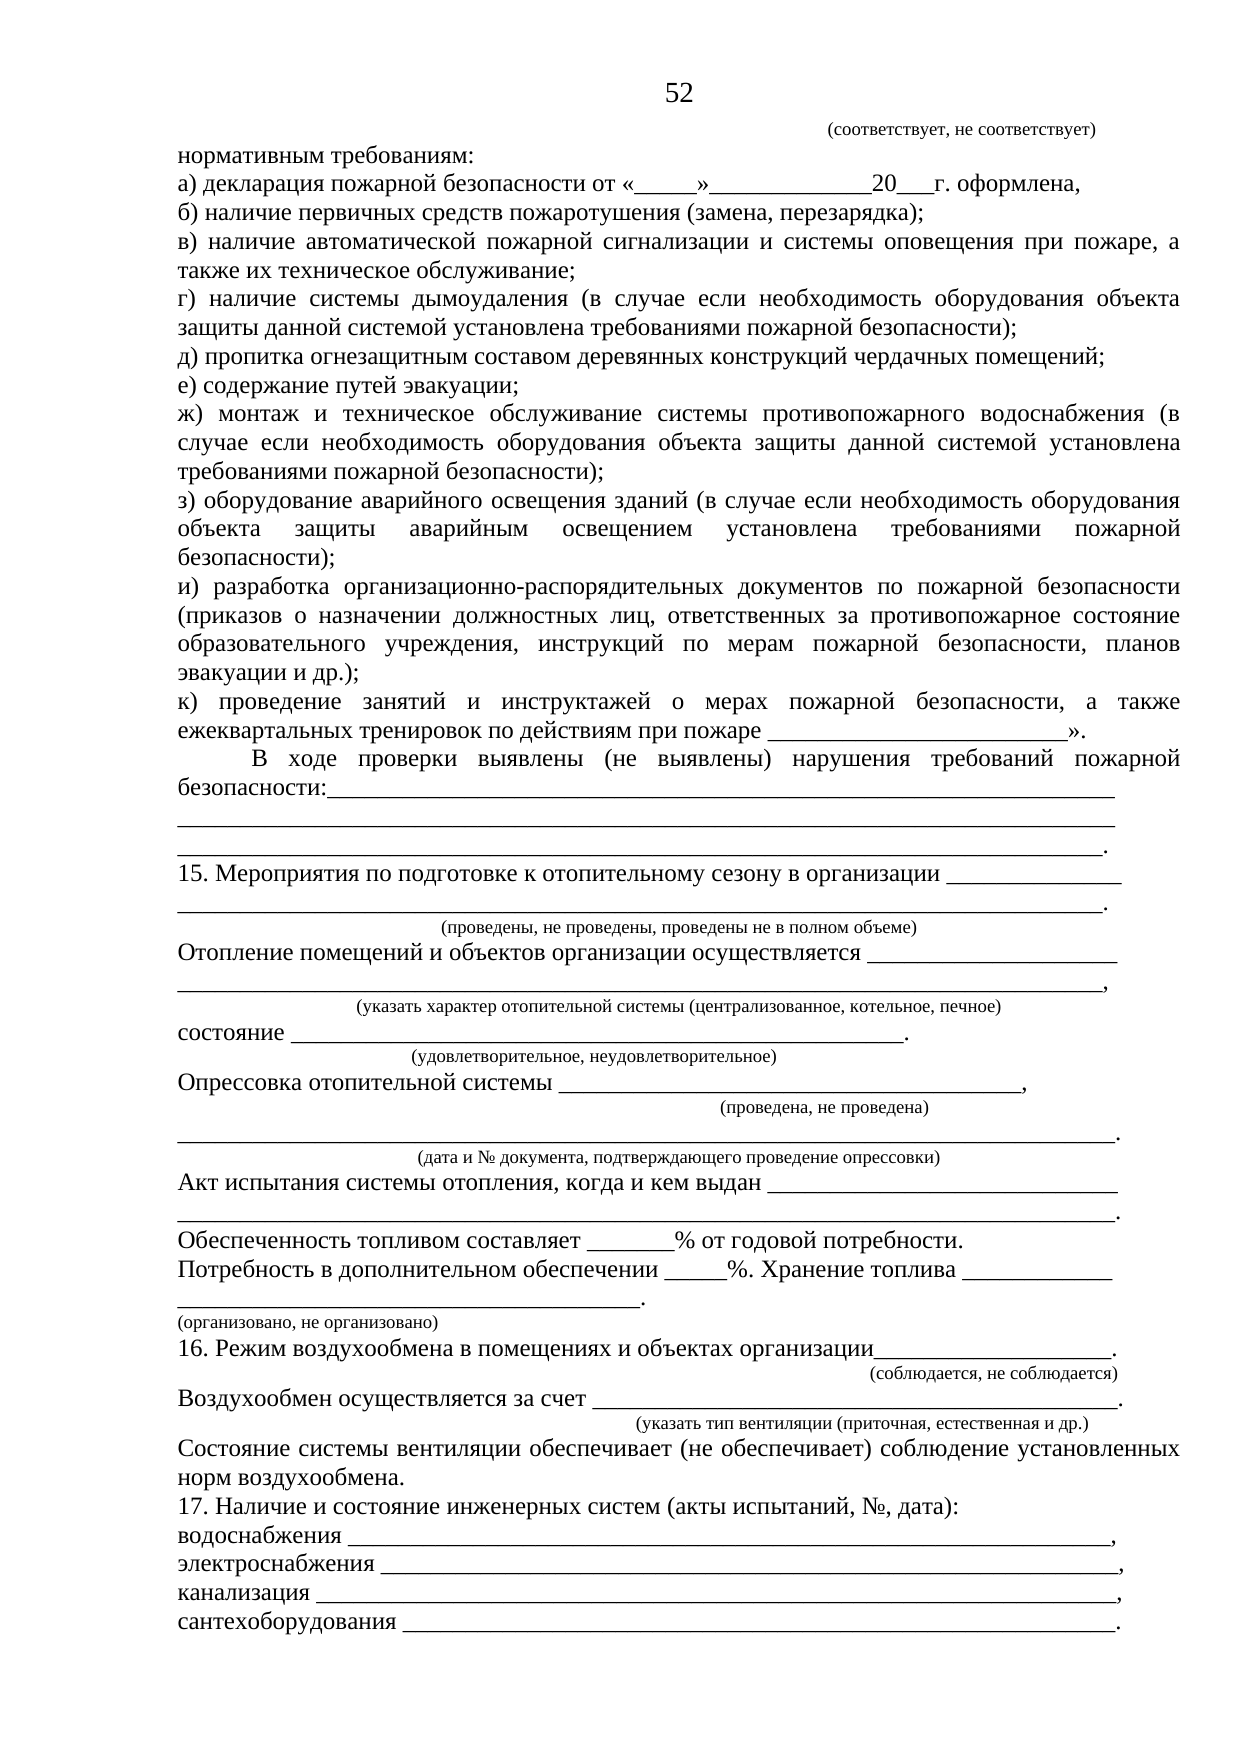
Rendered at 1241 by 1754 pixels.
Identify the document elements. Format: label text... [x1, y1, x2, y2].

text 16. Режим воздухообмена в помещениях и объектах организации___________________. [177, 1333, 1181, 1362]
text В ходе проверки выявлены (не выявлены) нарушения требований пожарной безопасности:_______________________________________________________________ [177, 743, 1181, 801]
text к) проведение занятий и инструктажей о мерах пожарной безопасности, а также ежеквартальных тренировок по действиям при пожаре ________________________». [177, 686, 1181, 743]
text (указать характер отопительной системы (централизованное, котельное, печное) [177, 995, 1181, 1017]
text (проведены, не проведены, проведены не в полном объеме) [177, 916, 1181, 937]
text __________________________________________________________________________. [177, 830, 1181, 858]
text ж) монтаж и техническое обслуживание системы противопожарного водоснабжения (в случае если необходимость оборудования объекта защиты данной системой установлена требованиями пожарной безопасности); [177, 398, 1181, 485]
text электроснабжения ___________________________________________________________, [177, 1548, 1181, 1577]
text Опрессовка отопительной системы _____________________________________, [177, 1067, 1181, 1096]
text (организовано, не организовано) [177, 1311, 1181, 1333]
text сантехоборудования _________________________________________________________. [177, 1606, 1181, 1635]
text (проведена, не проведена) [177, 1096, 1181, 1117]
text Воздухообмен осуществляется за счет __________________________________________. [177, 1383, 1181, 1412]
text (удовлетворительное, неудовлетворительное) [177, 1045, 1181, 1067]
text б) наличие первичных средств пожаротушения (замена, перезарядка); [177, 197, 1181, 226]
text __________________________________________________________________________, [177, 966, 1181, 995]
text (указать тип вентиляции (приточная, естественная и др.) [177, 1412, 1181, 1433]
text __________________________________________________________________________. [177, 887, 1181, 916]
text (дата и № документа, подтверждающего проведение опрессовки) [177, 1146, 1181, 1167]
text Обеспеченность топливом составляет _______% от годовой потребности. [177, 1225, 1181, 1254]
text _____________________________________. [177, 1282, 1181, 1311]
text г) наличие системы дымоудаления (в случае если необходимость оборудования объекта защиты данной системой установлена требованиями пожарной безопасности); [177, 283, 1181, 341]
text Отопление помещений и объектов организации осуществляется ____________________ [177, 937, 1181, 966]
text Акт испытания системы отопления, когда и кем выдан ____________________________ [177, 1167, 1181, 1196]
text и) разработка организационно-распорядительных документов по пожарной безопасности (приказов о назначении должностных лиц, ответственных за противопожарное состояние образовательного учреждения, инструкций по мерам пожарной безопасности, планов эвакуации и др.); [177, 571, 1181, 686]
text ___________________________________________________________________________. [177, 1196, 1181, 1225]
text Состояние системы вентиляции обеспечивает (не обеспечивает) соблюдение установленных норм воздухообмена. [177, 1433, 1181, 1491]
text водоснабжения _____________________________________________________________, [177, 1520, 1181, 1548]
text (соответствует, не соответствует) [177, 118, 1181, 140]
text нормативным требованиям: [177, 140, 1181, 168]
text з) оборудование аварийного освещения зданий (в случае если необходимость оборудования объекта защиты аварийным освещением установлена требованиями пожарной безопасности); [177, 485, 1181, 571]
text ___________________________________________________________________________. [177, 1117, 1181, 1146]
text Потребность в дополнительном обеспечении _____%. Хранение топлива ____________ [177, 1254, 1181, 1282]
text в) наличие автоматической пожарной сигнализации и системы оповещения при пожаре, а также их техническое обслуживание; [177, 226, 1181, 283]
text (соблюдается, не соблюдается) [177, 1362, 1181, 1383]
text 17. Наличие и состояние инженерных систем (акты испытаний, №, дата): [177, 1491, 1181, 1520]
text ___________________________________________________________________________ [177, 801, 1181, 830]
text 15. Мероприятия по подготовке к отопительному сезону в организации ______________ [177, 858, 1181, 887]
text состояние _________________________________________________. [177, 1017, 1181, 1045]
text канализация ________________________________________________________________, [177, 1577, 1181, 1606]
text а) декларация пожарной безопасности от «_____»_____________20___г. оформлена, [177, 168, 1181, 197]
text е) содержание путей эвакуации; [177, 370, 1181, 398]
text д) пропитка огнезащитным составом деревянных конструкций чердачных помещений; [177, 341, 1181, 370]
